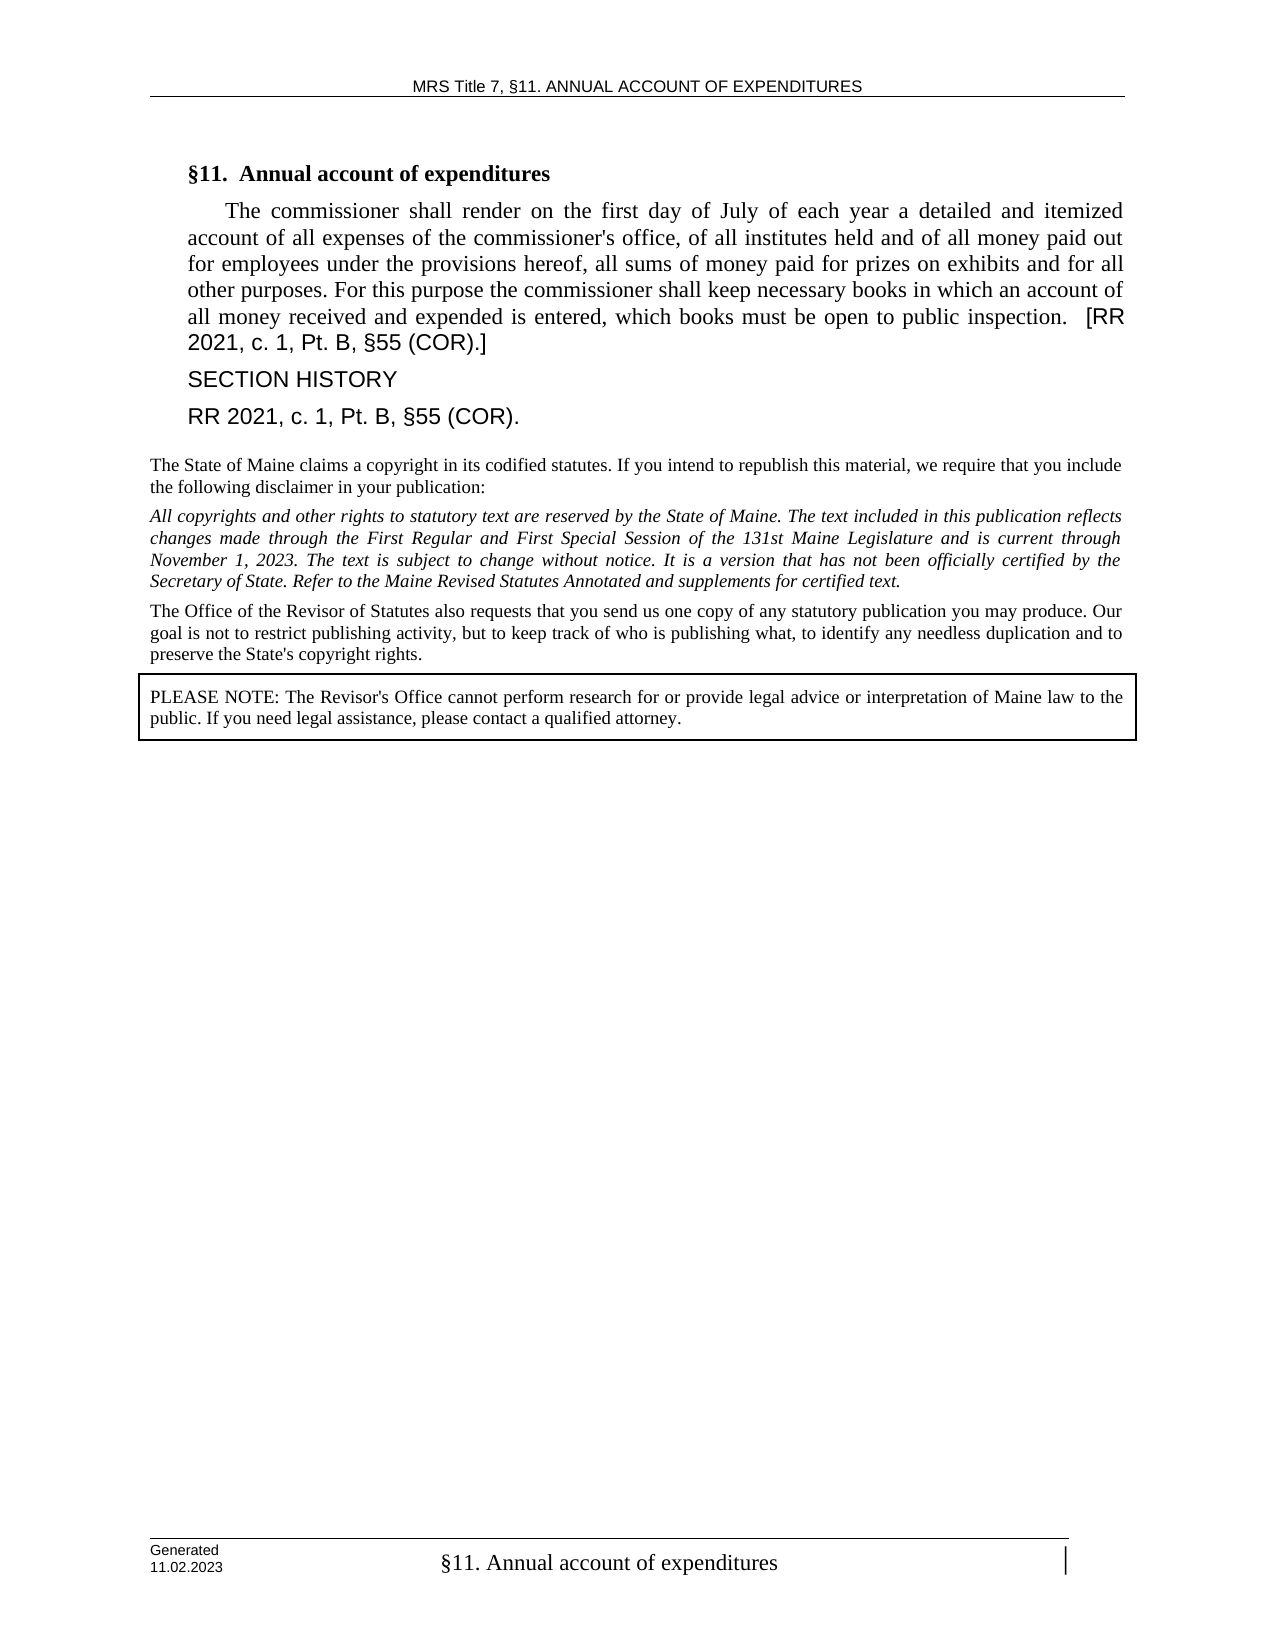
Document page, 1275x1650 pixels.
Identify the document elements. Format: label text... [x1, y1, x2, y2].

text SECTION HISTORY [187, 366, 1125, 392]
text The commissioner shall render on the first day of July of each year a detailed and itemized account of all expenses of the commissioner's office, of all institutes held and of all money paid out for employees under the provisions hereof, all sums of money paid for prizes on exhibits and for all other purposes. For this purpose the commissioner shall keep necessary books in which an account of all money received and expended is entered, which books must be open to public inspection. [RR 2021, c. 1, Pt. B, §55 (COR).] [187, 197, 1125, 355]
text The State of Maine claims a copyright in its codified statutes. If you intend to republish this material, we require that you include the following disclaimer in your publication: [150, 454, 1125, 497]
text PLEASE NOTE: The Revisor's Office cannot perform research for or provide legal advice or interpretation of Maine law to the public. If you need legal assistance, please contact a qualified attorney. [140, 675, 1135, 739]
text All copyrights and other rights to statutory text are reserved by the State of Maine. The text included in this publication reflects changes made through the First Regular and First Special Session of the 131st Maine Legislature and is current through November 1, 2023 . The text is subject to change without notice. It is a version that has not been officially certified by the Secretary of State. Refer to the Maine Revised Statutes Annotated and supplements for certified text. [150, 505, 1125, 592]
text §11. Annual account of expenditures [187, 160, 1125, 187]
text The Office of the Revisor of Statutes also requests that you send us one copy of any statutory publication you may produce. Our goal is not to restrict publishing activity, but to keep track of who is publishing what, to identify any needless duplication and to preserve the State's copyright rights. [150, 600, 1125, 665]
text RR 2021, c. 1, Pt. B, §55 (COR). [187, 403, 1125, 429]
